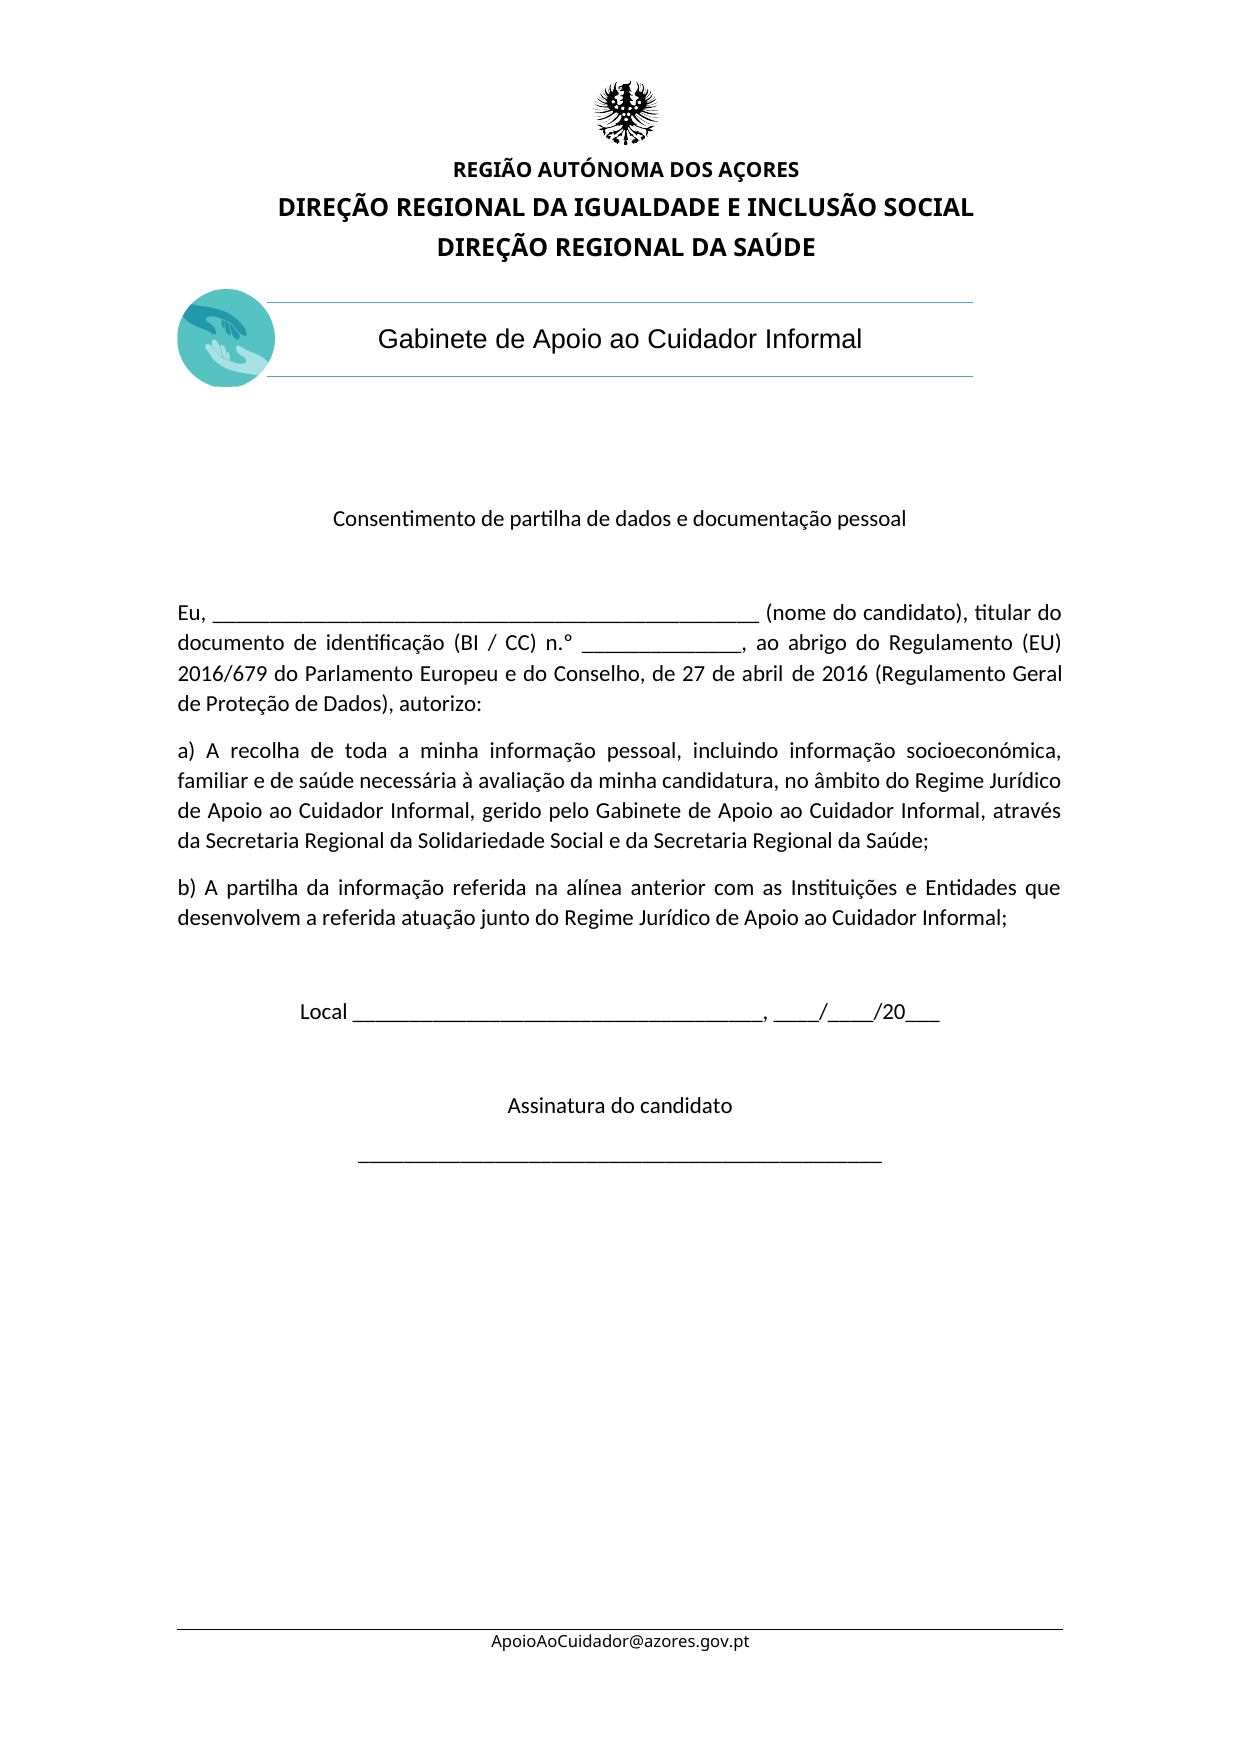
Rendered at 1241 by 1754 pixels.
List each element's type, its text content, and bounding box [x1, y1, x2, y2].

picture [177, 289, 289, 387]
text Assinatura do candidato [177, 1091, 1063, 1119]
text a) A recolha de toda a minha informação pessoal, incluindo informação socioeconómica, familiar e de saúde necessária à avaliação da minha candidatura, no âmbito do Regime Jurídico de Apoio ao Cuidador Informal, gerido pelo Gabinete de Apoio ao Cuidador Informal, através da Secretaria Regional da Solidariedade Social e da Secretaria Regional da Saúde; [177, 736, 1063, 854]
text ______________________________________________ [177, 1138, 1063, 1166]
text Local ____________________________________, ____/____/20___ [177, 997, 1063, 1025]
text Consentimento de partilha de dados e documentação pessoal [177, 504, 1063, 533]
text b) A partilha da informação referida na alínea anterior com as Instituições e Entidades que desenvolvem a referida atuação junto do Regime Jurídico de Apoio ao Cuidador Informal; [177, 873, 1063, 932]
text Eu, ________________________________________________ (nome do candidato), titular do documento de identificação (BI / CC) n.º ______________, ao abrigo do Regulamento (EU) 2016/679 do Parlamento Europeu e do Conselho, de 27 de abril de 2016 (Regulamento Geral de Proteção de Dados), autorizo: [177, 598, 1063, 717]
